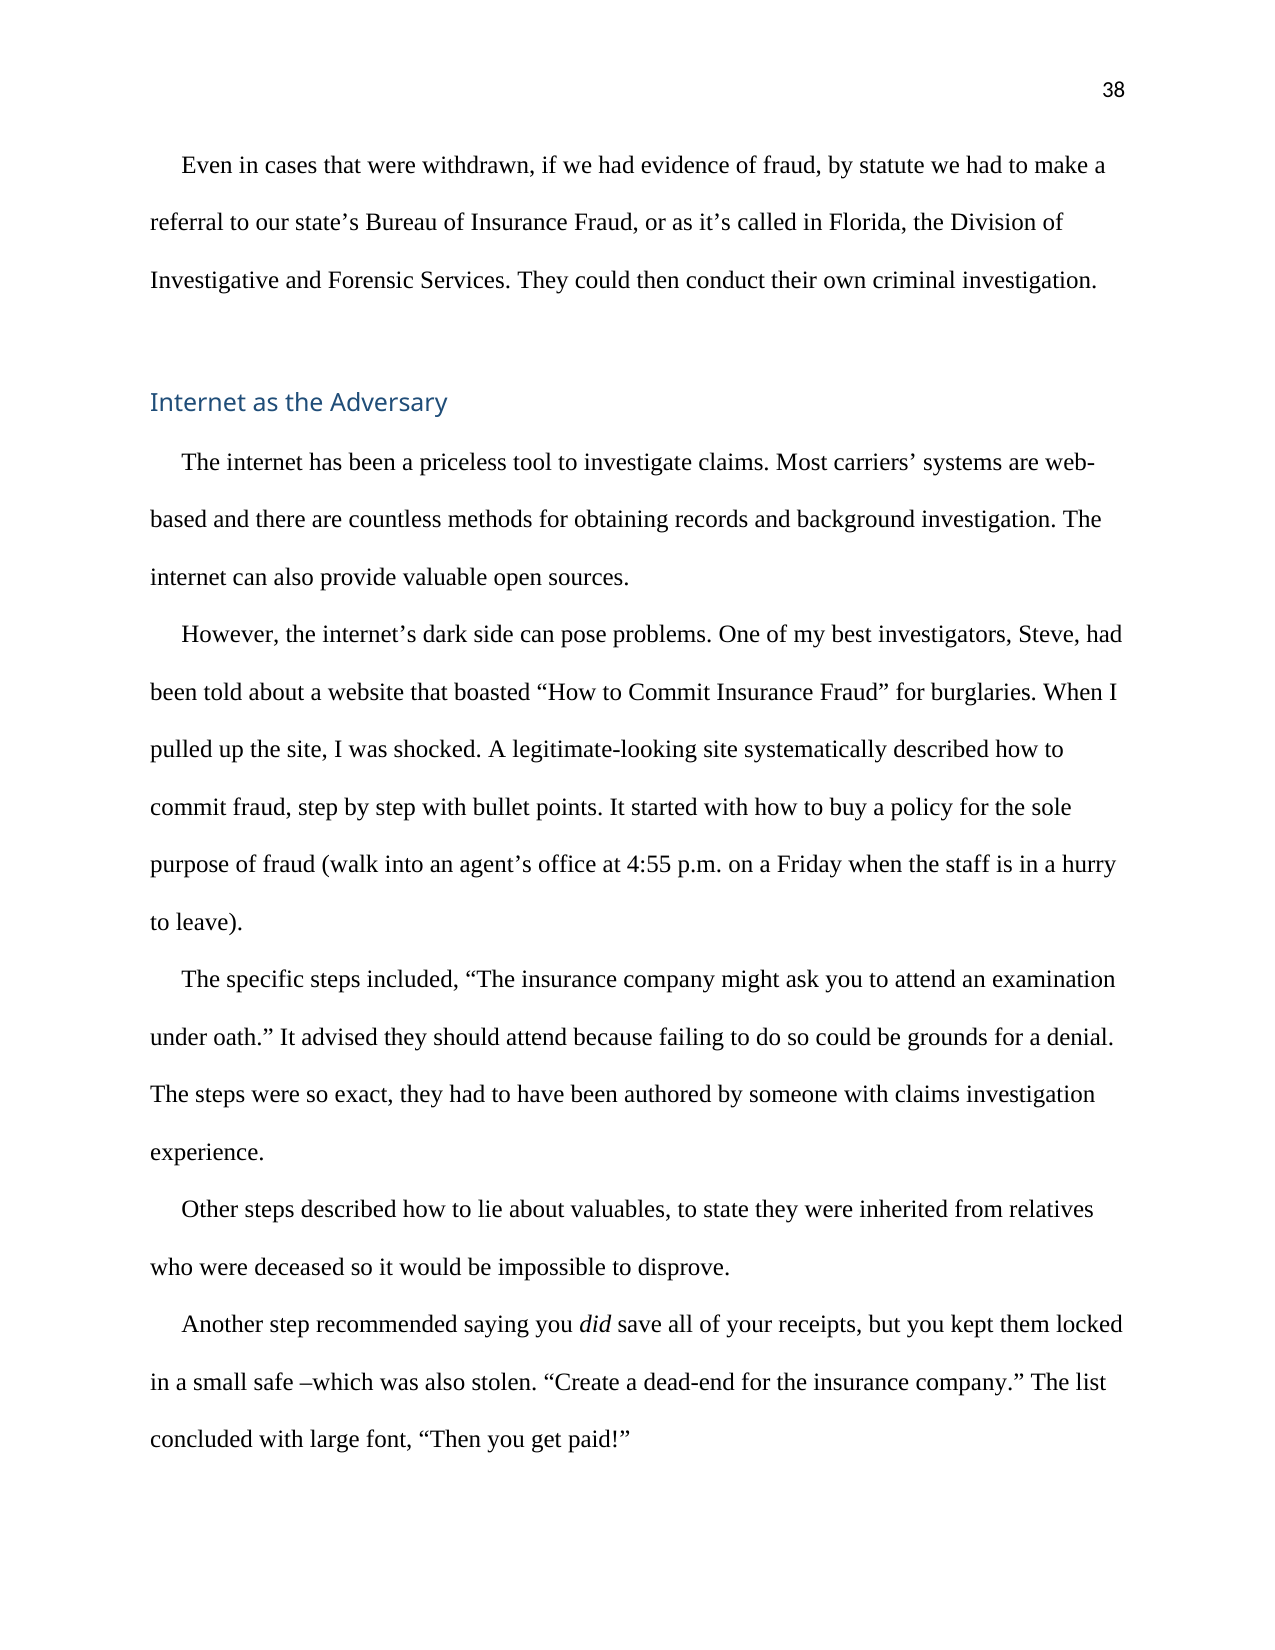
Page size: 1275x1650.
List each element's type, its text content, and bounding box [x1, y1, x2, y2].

text Even in cases that were withdrawn, if we had evidence of fraud, by statute we had to make a referral to our state’s Bureau of Insurance Fraud, or as it’s called in Florida, the Division of Investigative and Forensic Services. They could then conduct their own criminal investigation. [150, 150, 1125, 294]
text Another step recommended saying you did save all of your receipts, but you kept them locked in a small safe –which was also stolen. “Create a dead-end for the insurance company.” The list concluded with large font, “Then you get paid!” [150, 1309, 1125, 1453]
text However, the internet’s dark side can pose problems. One of my best investigators, Steve, had been told about a website that boasted “How to Commit Insurance Fraud” for burglaries. When I pulled up the site, I was shocked. A legitimate-looking site systematically described how to commit fraud, step by step with bullet points. It started with how to buy a policy for the sole purpose of fraud (walk into an agent’s office at 4:55 p.m. on a Friday when the staff is in a hurry to leave). [150, 619, 1125, 936]
text The specific steps included, “The insurance company might ask you to attend an examination under oath.” It advised they should attend because failing to do so could be grounds for a denial. The steps were so exact, they had to have been authored by someone with claims investigation experience. [150, 964, 1125, 1166]
text The internet has been a priceless tool to investigate claims. Most carriers’ systems are web-based and there are countless methods for obtaining records and background investigation. The internet can also provide valuable open sources. [150, 447, 1125, 591]
text Other steps described how to lie about valuables, to state they were inherited from relatives who were deceased so it would be impossible to disprove. [150, 1194, 1125, 1281]
subtitle Internet as the Adversary [150, 384, 1125, 418]
